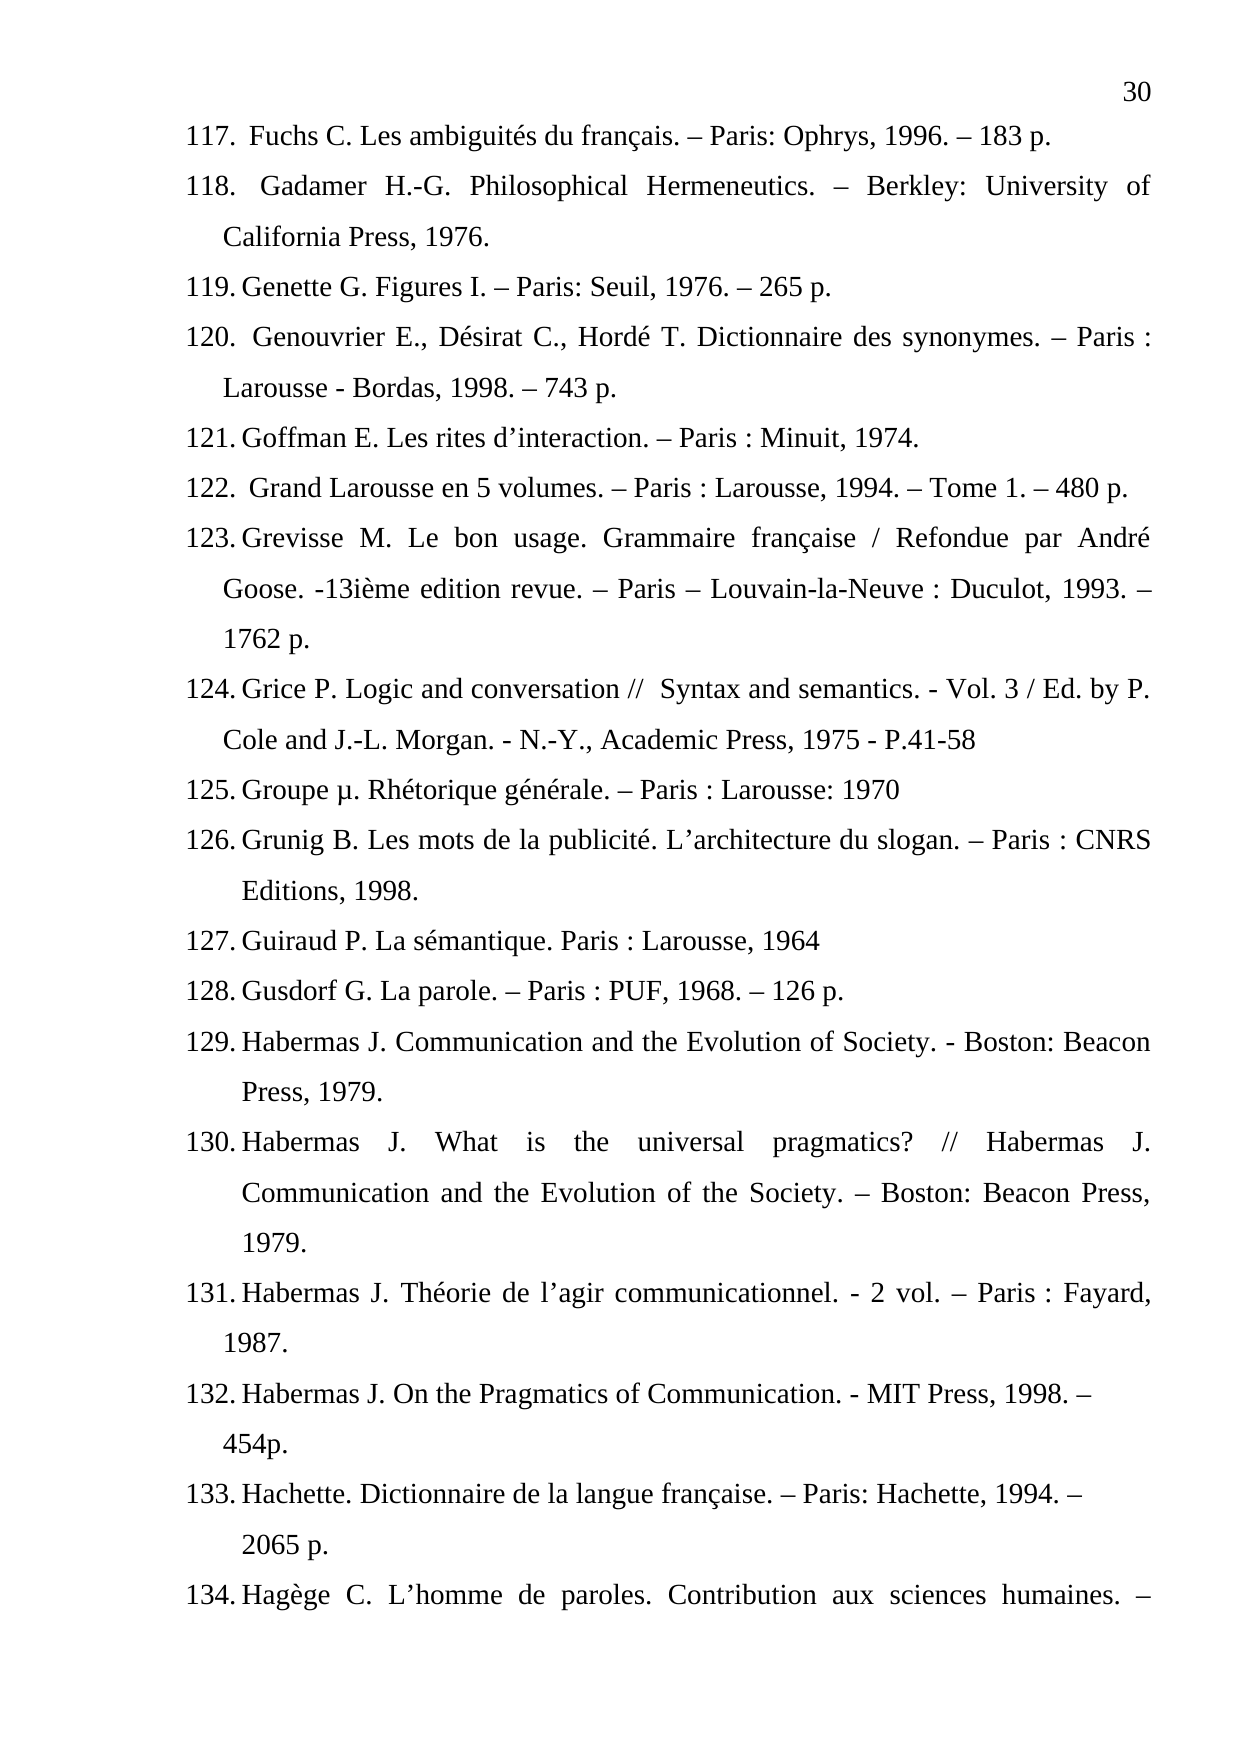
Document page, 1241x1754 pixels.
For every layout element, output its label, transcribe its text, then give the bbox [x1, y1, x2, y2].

list Habermas J. Communication and the Evolution of Society. - Boston: Beacon Press, 1979. [185, 1024, 1152, 1108]
list Genette G. Figures I. – Paris: Seuil, 1976. – 265 p. [185, 269, 1152, 303]
list Gadamer H.-G. Philosophical Hermeneutics. – Berkley: University of California Press, 1976. [185, 168, 1152, 252]
list Goffman E. Les rites d’interaction. – Paris : Minuit, 1974. [185, 420, 1152, 453]
list Habermas J. What is the universal pragmatics? // Habermas J. Communication and the Evolution of the Society. – Boston: Beacon Press, 1979. [185, 1124, 1152, 1258]
list Grunig B. Les mots de la publicité. L’architecture du slogan. – Paris : CNRS Editions, 1998. [185, 822, 1152, 906]
list Hachette. Dictionnaire de la langue française. – Paris: Hachette, 1994. – [185, 1477, 1152, 1510]
list Gusdorf G. La parole. – Paris : PUF, 1968. – 126 p. [185, 973, 1152, 1007]
list Habermas J. On the Pragmatics of Communication. - MIT Press, 1998. – 454p. [185, 1376, 1152, 1460]
list Habermas J. Théorie de l’agir communicationnel. - 2 vol. – Paris : Fayard, 1987. [185, 1275, 1152, 1359]
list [185, 1577, 1152, 1611]
list Grice P. Logic and conversation // Syntax and semantics. - Vol. 3 / Ed. by P. Cole and J.-L. Morgan. - N.-Y., Academic Press, 1975 - P.41-58 [185, 672, 1152, 755]
list Genouvrier E., Désirat C., Hordé T. Dictionnaire des synonymes. – Paris : Larousse - Bordas, 1998. – 743 p. [185, 319, 1152, 403]
list Guiraud P. La sémantique. Paris : Larousse, 1964 [185, 923, 1152, 957]
list Grand Larousse en 5 volumes. – Paris : Larousse, 1994. – Tome 1. – 480 p. [185, 470, 1152, 504]
list Fuchs C. Les ambiguités du français. – Paris: Ophrys, 1996. – 183 p. [185, 118, 1152, 152]
list Grevisse M. Le bon usage. Grammaire française / Refondue par André Goose. -13ième edition revue. – Paris – Louvain-la-Neuve : Duculot, 1993. – 1762 p. [185, 521, 1152, 655]
text 2065 p. [185, 1527, 1152, 1560]
list Groupe µ. Rhétorique générale. – Paris : Larousse: 1970 [185, 772, 1152, 806]
